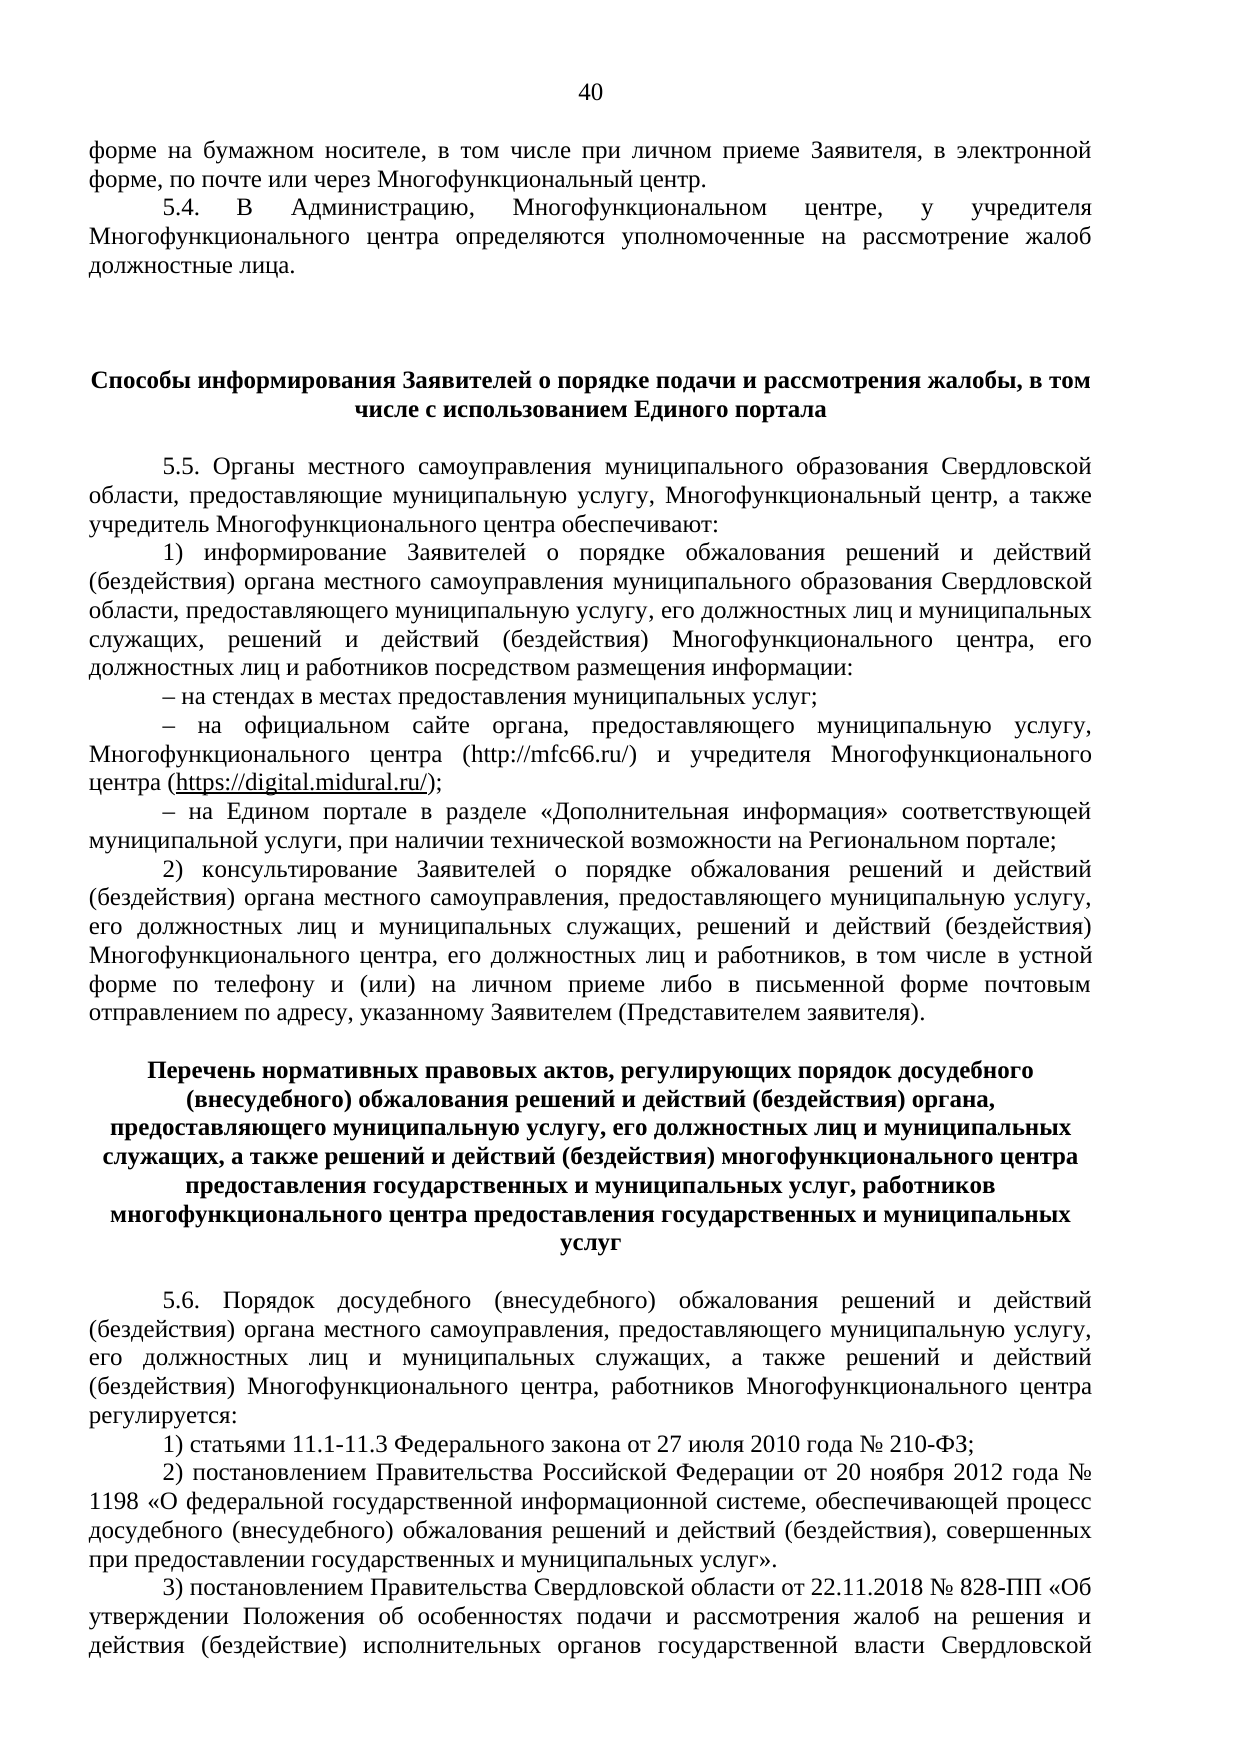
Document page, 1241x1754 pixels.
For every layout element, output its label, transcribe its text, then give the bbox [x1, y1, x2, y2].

text 2) консультирование Заявителей о порядке обжалования решений и действий (бездействия) органа местного самоуправления, предоставляющего муниципальную услугу, его должностных лиц и муниципальных служащих, решений и действий (бездействия) Многофункционального центра, его должностных лиц и работников, в том числе в устной форме по телефону и (или) на личном приеме либо в письменной форме почтовым отправлением по адресу, указанному Заявителем (Представителем заявителя). [89, 854, 1092, 1026]
text 1) статьями 11.1-11.3 Федерального закона от 27 июля 2010 года № 210-ФЗ; [89, 1429, 1092, 1457]
text 1) информирование Заявителей о порядке обжалования решений и действий (бездействия) органа местного самоуправления муниципального образования Свердловской области, предоставляющего муниципальную услугу, его должностных лиц и муниципальных служащих, решений и действий (бездействия) Многофункционального центра, его должностных лиц и работников посредством размещения информации: [89, 537, 1092, 681]
text Способы информирования Заявителей о порядке подачи и рассмотрения жалобы, в том числе с использованием Единого портала [89, 365, 1092, 422]
text Перечень нормативных правовых актов, регулирующих порядок досудебного (внесудебного) обжалования решений и действий (бездействия) органа, предоставляющего муниципальную услугу, его должностных лиц и муниципальных служащих, а также решений и действий (бездействия) многофункционального центра предоставления государственных и муниципальных услуг, работников многофункционального центра предоставления государственных и муниципальных услуг [89, 1055, 1092, 1256]
text 5.5. Органы местного самоуправления муниципального образования Свердловской области, предоставляющие муниципальную услугу, Многофункциональный центр, а также учредитель Многофункционального центра обеспечивают: [89, 451, 1092, 537]
text – на Едином портале в разделе «Дополнительная информация» соответствующей муниципальной услуги, при наличии технической возможности на Региональном портале; [89, 796, 1092, 854]
text 2) постановлением Правительства Российской Федерации от 20 ноября 2012 года № 1198 «О федеральной государственной информационной системе, обеспечивающей процесс досудебного (внесудебного) обжалования решений и действий (бездействия), совершенных при предоставлении государственных и муниципальных услуг». [89, 1457, 1092, 1572]
text 5.6. Порядок досудебного (внесудебного) обжалования решений и действий (бездействия) органа местного самоуправления, предоставляющего муниципальную услугу, его должностных лиц и муниципальных служащих, а также решений и действий (бездействия) Многофункционального центра, работников Многофункционального центра регулируется: [89, 1285, 1092, 1429]
text – на стендах в местах предоставления муниципальных услуг; [89, 681, 1092, 710]
text – на официальном сайте органа, предоставляющего муниципальную услугу, Многофункционального центра (http://mfc66.ru/) и учредителя Многофункционального центра (https://digital.midural.ru/); [89, 710, 1092, 796]
list В Администрацию, Многофункциональном центре, у учредителя Многофункционального центра определяются уполномоченные на рассмотрение жалоб должностные лица. [89, 192, 1092, 279]
